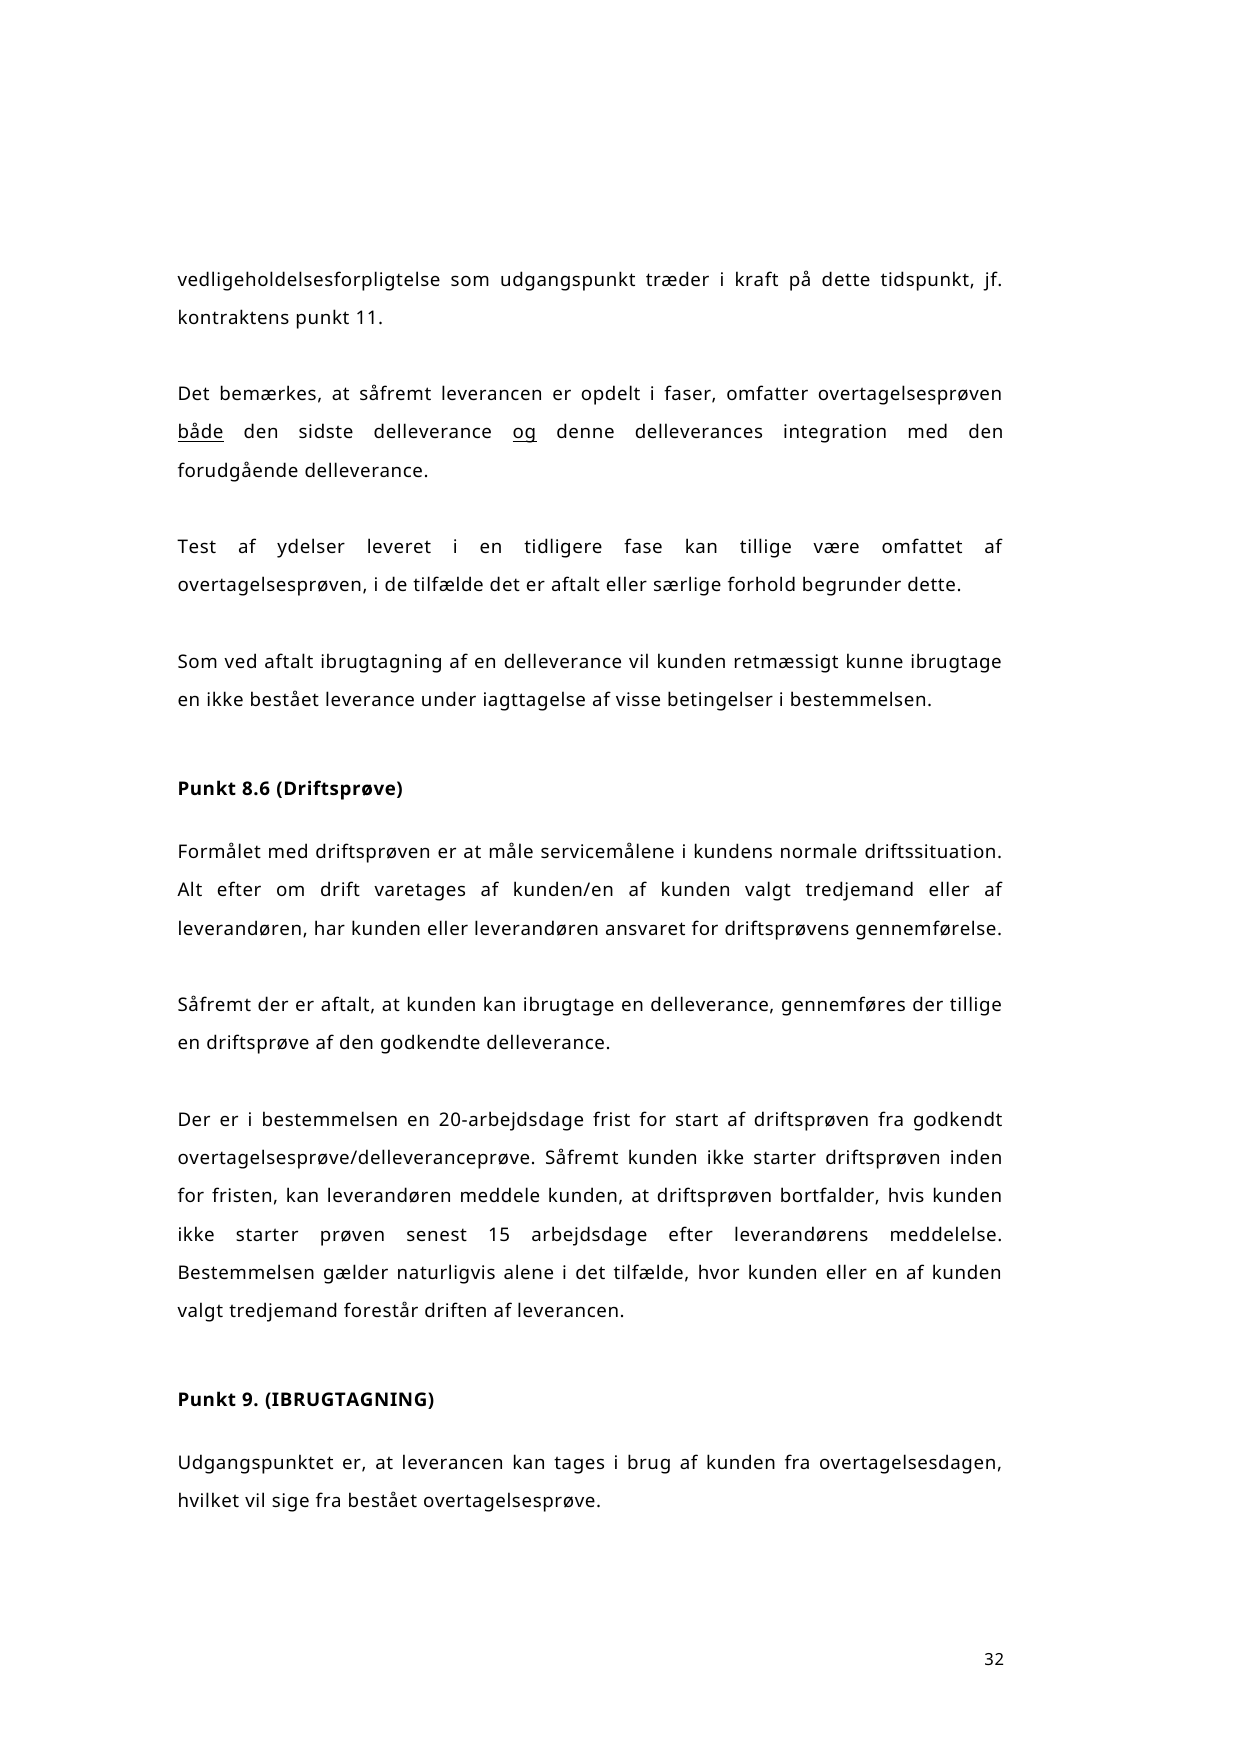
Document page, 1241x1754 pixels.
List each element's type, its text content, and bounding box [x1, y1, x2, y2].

text Som ved aftalt ibrugtagning af en delleverance vil kunden retmæssigt kunne ibrugtage en ikke bestået leverance under iagttagelse af visse betingelser i bestemmelsen. [177, 648, 1004, 712]
text Formålet med driftsprøven er at måle servicemålene i kundens normale driftssituation. Alt efter om drift varetages af kunden/en af kunden valgt tredjemand eller af leverandøren, har kunden eller leverandøren ansvaret for driftsprøvens gennemførelse. [177, 838, 1004, 941]
subtitle Punkt 8.6 (Driftsprøve) [177, 775, 1004, 801]
text Udgangspunktet er, at leverancen kan tages i brug af kunden fra overtagelsesdagen, hvilket vil sige fra bestået overtagelsesprøve. [177, 1449, 1004, 1513]
text Såfremt der er aftalt, at kunden kan ibrugtage en delleverance, gennemføres der tillige en driftsprøve af den godkendte delleverance. [177, 991, 1004, 1055]
text Test af ydelser leveret i en tidligere fase kan tillige være omfattet af overtagelsesprøven, i de tilfælde det er aftalt eller særlige forhold begrunder dette. [177, 533, 1004, 597]
text Det bemærkes, at såfremt leverancen er opdelt i faser, omfatter overtagelsesprøven både den sidste delleverance og denne delleverances integration med den forudgående delleverance. [177, 381, 1004, 482]
subtitle Punkt 9. (IBRUGTAGNING) [177, 1386, 1004, 1412]
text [177, 266, 1004, 329]
text Der er i bestemmelsen en 20-arbejdsdage frist for start af driftsprøven fra godkendt overtagelsesprøve/delleveranceprøve. Såfremt kunden ikke starter driftsprøven inden for fristen, kan leverandøren meddele kunden, at driftsprøven bortfalder, hvis kunden ikke starter prøven senest 15 arbejdsdage efter leverandørens meddelelse. Bestemmelsen gælder naturligvis alene i det tilfælde, hvor kunden eller en af kunden valgt tredjemand forestår driften af leverancen. [177, 1106, 1004, 1323]
